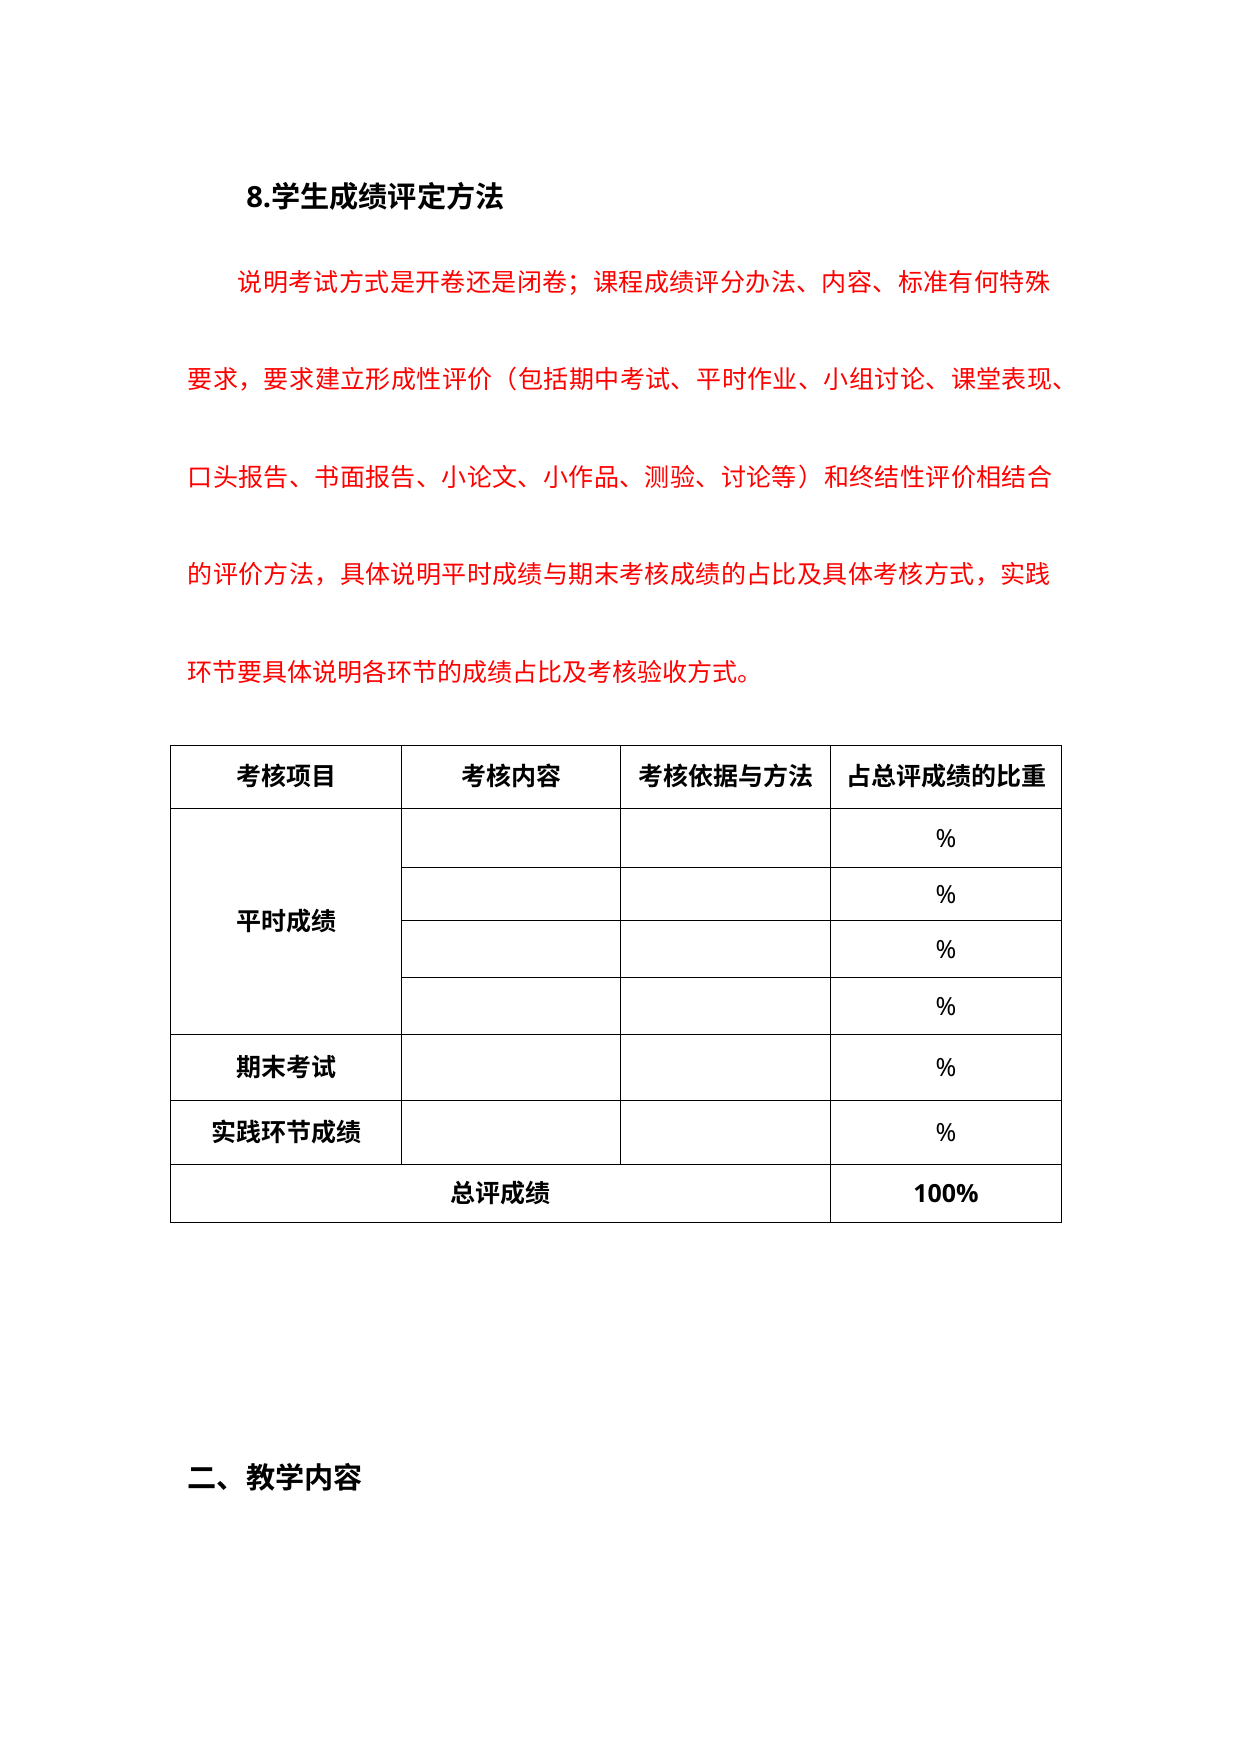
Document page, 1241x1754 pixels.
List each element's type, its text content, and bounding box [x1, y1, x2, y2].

table_cell % [831, 868, 1061, 920]
table_cell % [831, 1035, 1061, 1100]
table_cell [402, 1101, 620, 1164]
table_cell 期末考试 [171, 1035, 401, 1100]
table_header 考核项目 [171, 746, 401, 808]
table_cell [402, 921, 620, 977]
table_cell [621, 809, 830, 867]
table_cell [621, 1101, 830, 1164]
list 8.学生成绩评定方法 [187, 162, 1053, 227]
table_cell [402, 809, 620, 867]
table_cell [621, 978, 830, 1034]
table_cell [402, 978, 620, 1034]
table_header 考核依据与方法 [621, 746, 830, 808]
list 说明考试方式是开卷还是闭卷；课程成绩评分办法、内容、标准有何特殊要求，要求建立形成性评价（包括期中考试、平时作业、小组讨论、课堂表现、口头报告、书面报告、小论文、小作品、测验、讨论等）和终结性评价相结合的评价方法，具体说明平时成绩与期末考核成绩的占比及具体考核方式，实践环节要具体说明各环节的成绩占比及考核验收方式。 [187, 248, 1053, 703]
table_cell 总评成绩 [171, 1165, 830, 1222]
table_cell 100% [831, 1165, 1061, 1222]
table_cell [402, 1035, 620, 1100]
table_cell % [831, 809, 1061, 867]
table_cell [621, 921, 830, 977]
table_cell % [831, 978, 1061, 1034]
table_header 考核内容 [402, 746, 620, 808]
table_cell 平时成绩 [171, 809, 401, 1034]
text 二、教学内容 [187, 1443, 1053, 1508]
table_cell [621, 868, 830, 920]
table_cell 实践环节成绩 [171, 1101, 401, 1164]
table_header 占总评成绩的比重 [831, 746, 1061, 808]
table_cell [402, 868, 620, 920]
table_cell [621, 1035, 830, 1100]
table_cell % [831, 1101, 1061, 1164]
table_cell % [831, 921, 1061, 977]
